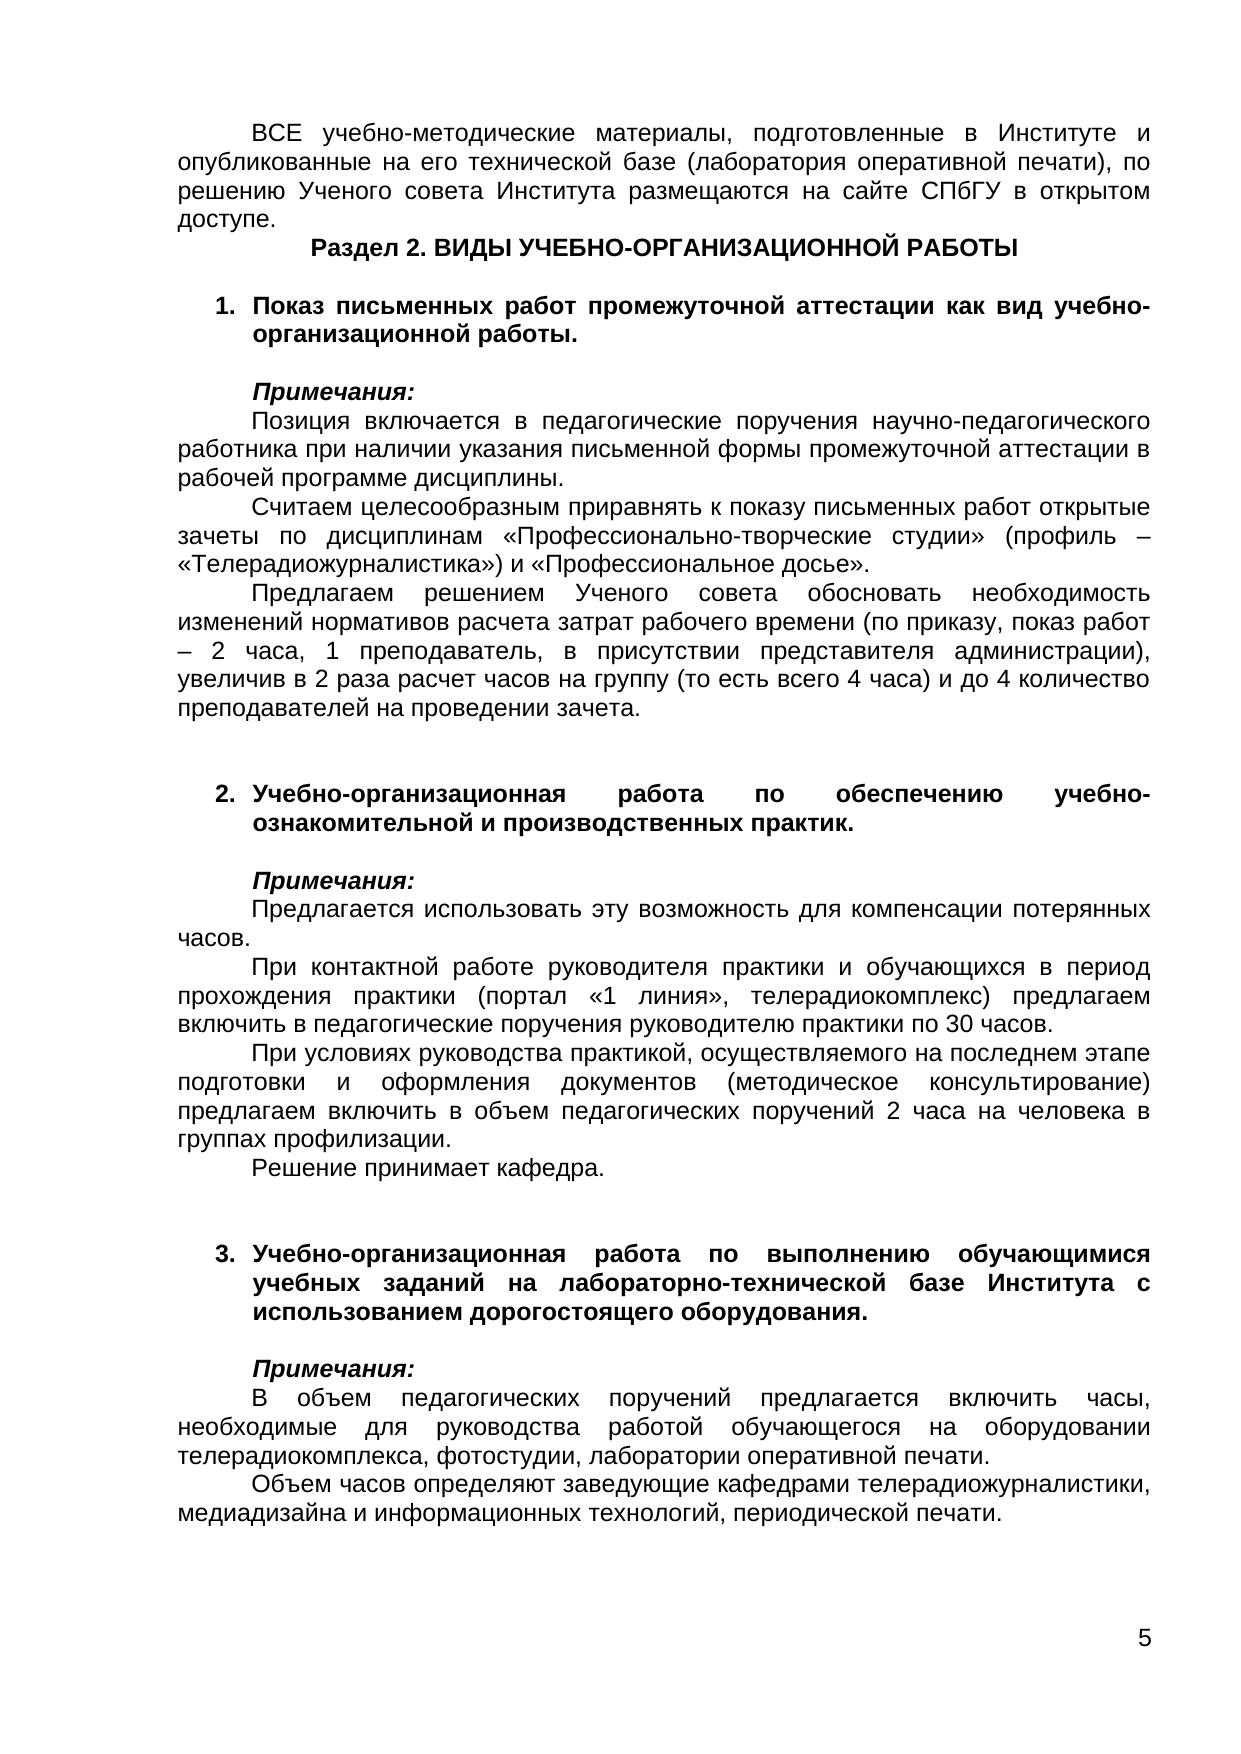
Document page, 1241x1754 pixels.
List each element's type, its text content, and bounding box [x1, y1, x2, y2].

text ВСЕ учебно-методические материалы, подготовленные в Институте и опубликованные на его технической базе (лаборатория оперативной печати), по решению Ученого совета Института размещаются на сайте СПбГУ в открытом доступе. [177, 118, 1152, 233]
list Учебно-организационная работа по выполнению обучающимися учебных заданий на лабораторно-технической базе Института с использованием дорогостоящего оборудования. [215, 1239, 1152, 1326]
text Решение принимает кафедра. [177, 1153, 1152, 1182]
list Показ письменных работ промежуточной аттестации как вид учебно-организационной работы. [215, 291, 1152, 348]
list Предлагаем решением Ученого совета обосновать необходимость изменений нормативов расчета затрат рабочего времени (по приказу, показ работ – 2 часа, 1 преподаватель, в присутствии представителя администрации), увеличив в 2 раза расчет часов на группу (то есть всего 4 часа) и до 4 количество преподавателей на проведении зачета. [177, 578, 1152, 722]
list Примечания: [252, 377, 1152, 406]
list Примечания: [252, 866, 1152, 894]
list Позиция включается в педагогические поручения научно-педагогического работника при наличии указания письменной формы промежуточной аттестации в рабочей программе дисциплины. [177, 406, 1152, 492]
text При условиях руководства практикой, осуществляемого на последнем этапе подготовки и оформления документов (методическое консультирование) предлагаем включить в объем педагогических поручений 2 часа на человека в группах профилизации. [177, 1038, 1152, 1153]
text Раздел 2. ВИДЫ УЧЕБНО-ОРГАНИЗАЦИОННОЙ РАБОТЫ [177, 233, 1152, 262]
text Предлагается использовать эту возможность для компенсации потерянных часов. [177, 894, 1152, 952]
text Объем часов определяют заведующие кафедрами телерадиожурналистики, медиадизайна и информационных технологий, периодической печати. [177, 1469, 1152, 1527]
text При контактной работе руководителя практики и обучающихся в период прохождения практики (портал «1 линия», телерадиокомплекс) предлагаем включить в педагогические поручения руководителю практики по 30 часов. [177, 952, 1152, 1038]
list Примечания: [252, 1354, 1152, 1383]
text В объем педагогических поручений предлагается включить часы, необходимые для руководства работой обучающегося на оборудовании телерадиокомплекса, фотостудии, лаборатории оперативной печати. [177, 1383, 1152, 1469]
list Учебно-организационная работа по обеспечению учебно-ознакомительной и производственных практик. [215, 779, 1152, 837]
list Считаем целесообразным приравнять к показу письменных работ открытые зачеты по дисциплинам «Профессионально-творческие студии» (профиль – «Телерадиожурналистика») и «Профессиональное досье». [177, 492, 1152, 578]
